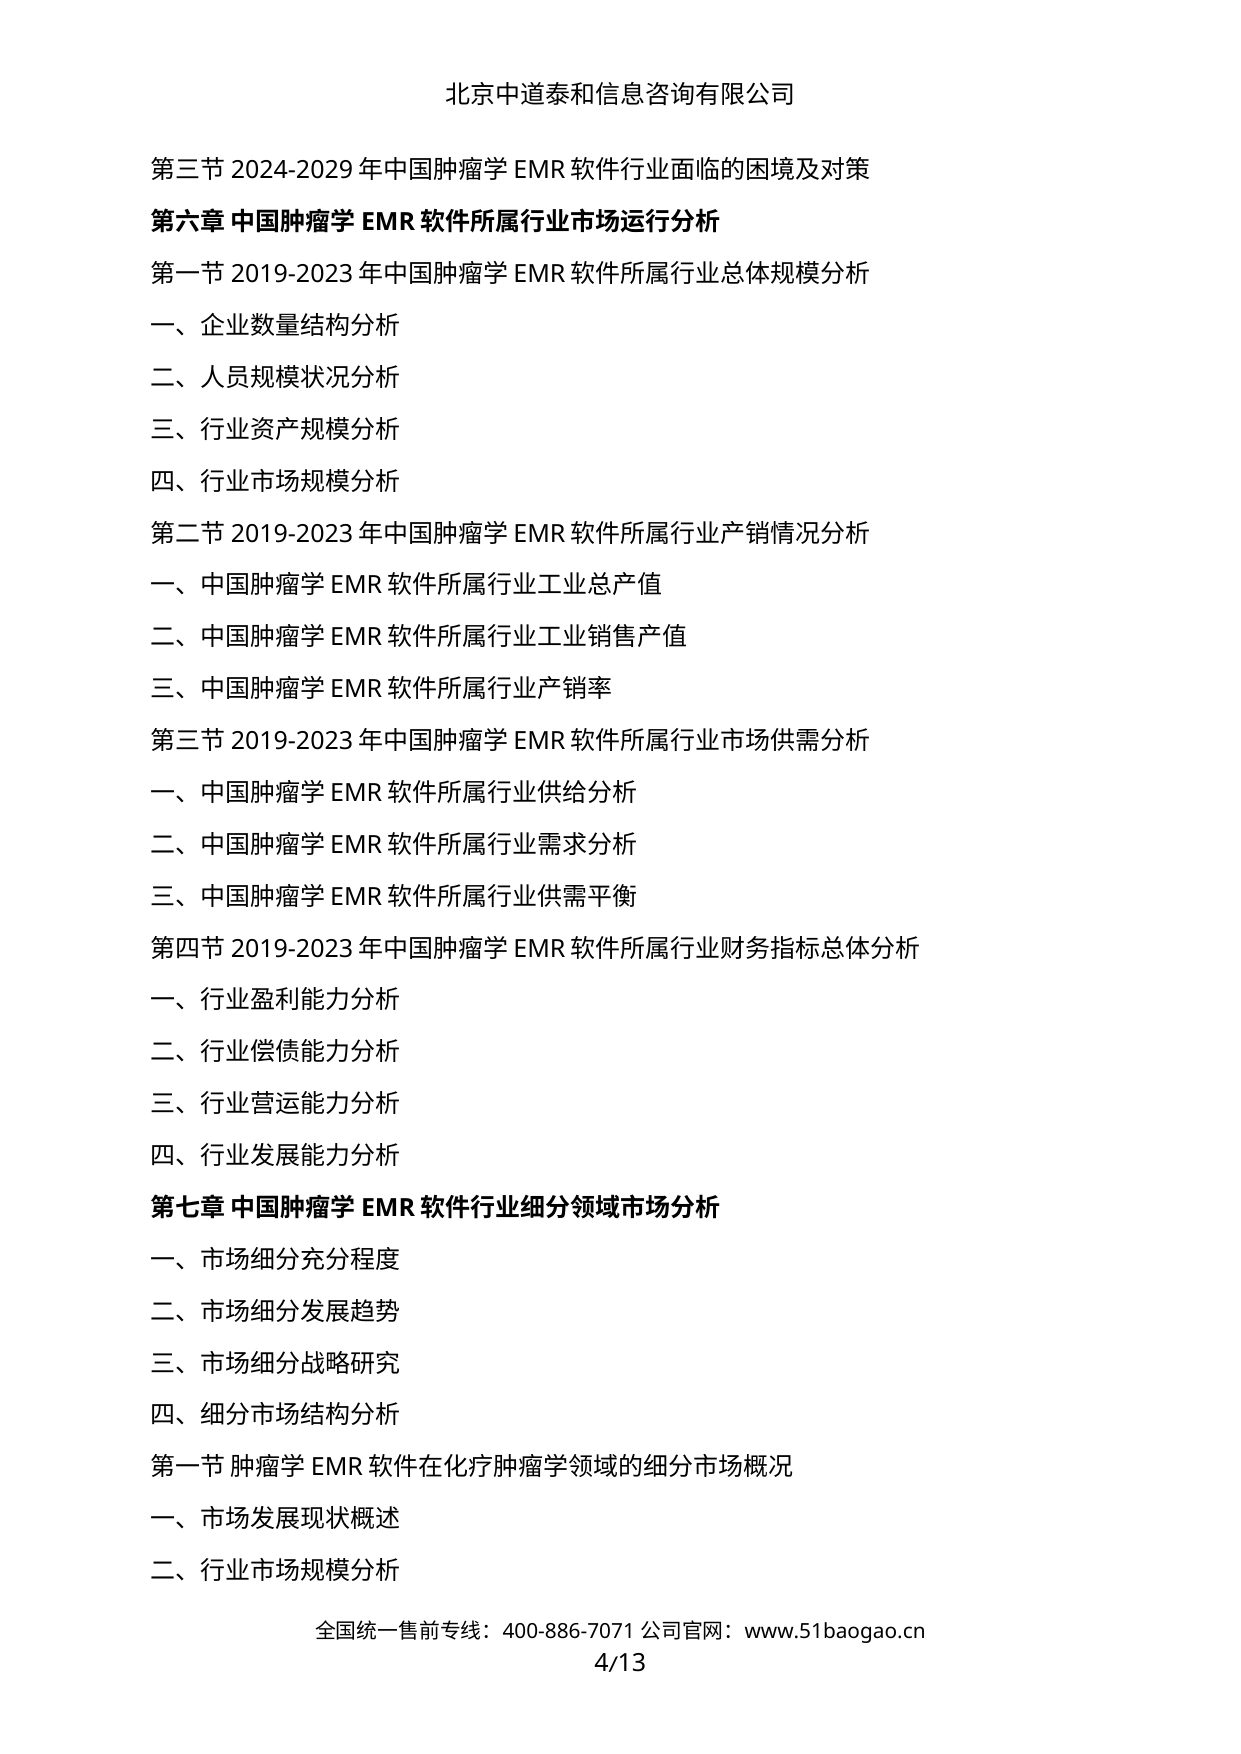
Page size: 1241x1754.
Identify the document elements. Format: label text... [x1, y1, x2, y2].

text 第四节 2019-2023年中国肿瘤学EMR软件所属行业财务指标总体分析 [150, 928, 1090, 964]
text 二、中国肿瘤学EMR软件所属行业需求分析 [150, 824, 1090, 861]
text 四、行业发展能力分析 [150, 1136, 1090, 1172]
text 第六章 中国肿瘤学EMR软件所属行业市场运行分析 [150, 202, 1090, 238]
text 第二节 2019-2023年中国肿瘤学EMR软件所属行业产销情况分析 [150, 513, 1090, 549]
text 三、市场细分战略研究 [150, 1343, 1090, 1379]
text 一、中国肿瘤学EMR软件所属行业工业总产值 [150, 565, 1090, 601]
text 一、市场细分充分程度 [150, 1239, 1090, 1276]
text 第一节 2019-2023年中国肿瘤学EMR软件所属行业总体规模分析 [150, 254, 1090, 290]
text 二、人员规模状况分析 [150, 357, 1090, 394]
text 一、企业数量结构分析 [150, 306, 1090, 342]
text 三、中国肿瘤学EMR软件所属行业产销率 [150, 669, 1090, 705]
text 一、行业盈利能力分析 [150, 980, 1090, 1016]
text 二、行业市场规模分析 [150, 1551, 1090, 1587]
text 四、行业市场规模分析 [150, 461, 1090, 497]
text 第七章 中国肿瘤学EMR软件行业细分领域市场分析 [150, 1187, 1090, 1224]
text 三、行业资产规模分析 [150, 409, 1090, 446]
text 第一节 肿瘤学EMR软件在化疗肿瘤学领域的细分市场概况 [150, 1447, 1090, 1483]
text 四、细分市场结构分析 [150, 1395, 1090, 1431]
text 第三节 2019-2023年中国肿瘤学EMR软件所属行业市场供需分析 [150, 721, 1090, 757]
text 二、市场细分发展趋势 [150, 1291, 1090, 1327]
text 一、市场发展现状概述 [150, 1499, 1090, 1535]
text 二、行业偿债能力分析 [150, 1032, 1090, 1068]
text 三、中国肿瘤学EMR软件所属行业供需平衡 [150, 876, 1090, 912]
text 第三节 2024-2029年中国肿瘤学EMR软件行业面临的困境及对策 [150, 150, 1090, 186]
text 一、中国肿瘤学EMR软件所属行业供给分析 [150, 772, 1090, 809]
text 三、行业营运能力分析 [150, 1084, 1090, 1120]
text 二、中国肿瘤学EMR软件所属行业工业销售产值 [150, 617, 1090, 653]
